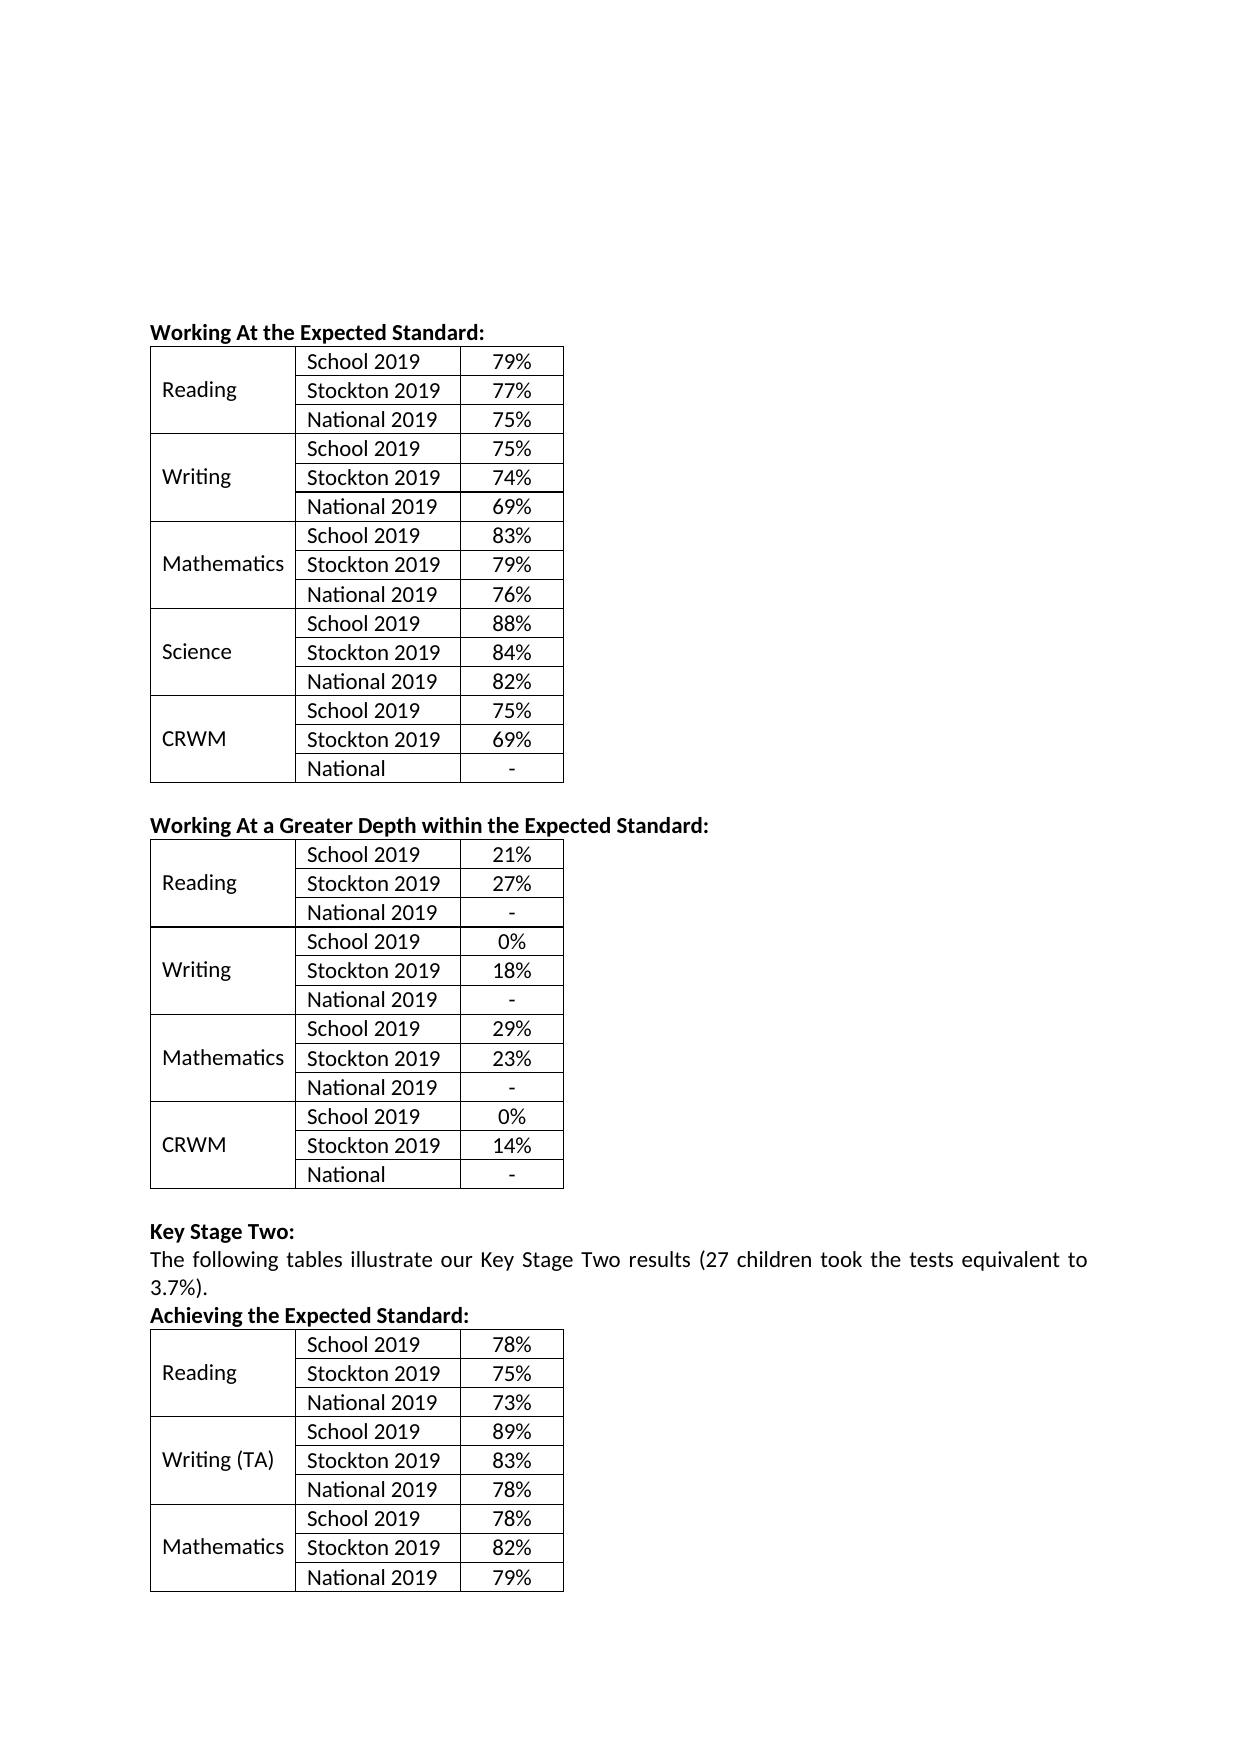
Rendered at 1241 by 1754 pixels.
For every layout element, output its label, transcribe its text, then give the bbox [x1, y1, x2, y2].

table_cell 74% [461, 464, 563, 491]
table_cell 83% [461, 1446, 563, 1474]
table_cell 77% [461, 376, 563, 404]
table_cell 0% [461, 1102, 563, 1130]
table_cell Stockton 2019 [296, 1446, 460, 1474]
table_header School 2019 [296, 840, 460, 868]
table_cell National 2019 [296, 1475, 460, 1503]
table_cell School 2019 [296, 696, 460, 724]
table_header 21% [461, 840, 563, 868]
text Achieving the Expected Standard: [150, 1301, 1090, 1329]
table_cell - [461, 754, 563, 782]
table_cell National 2019 [296, 1563, 460, 1591]
table_cell 69% [461, 725, 563, 753]
table_cell National 2019 [296, 1388, 460, 1416]
table_cell National 2019 [296, 493, 460, 521]
table_cell 69% [461, 493, 563, 521]
table_cell 82% [461, 1534, 563, 1562]
table_cell Stockton 2019 [296, 1359, 460, 1387]
table_cell 29% [461, 1015, 563, 1043]
table_header 78% [461, 1330, 563, 1358]
table_cell Stockton 2019 [296, 551, 460, 579]
table_cell National 2019 [296, 898, 460, 926]
table_cell Stockton 2019 [296, 1044, 460, 1072]
table_cell School 2019 [296, 609, 460, 637]
table_cell National [296, 754, 460, 782]
table_cell National 2019 [296, 1073, 460, 1101]
table_cell Stockton 2019 [296, 869, 460, 897]
table_cell 89% [461, 1417, 563, 1445]
table_cell Stockton 2019 [296, 464, 460, 491]
table_cell CRWM [151, 1102, 295, 1188]
table_cell Writing (TA) [151, 1417, 295, 1503]
table_cell 82% [461, 667, 563, 695]
table_cell - [461, 1073, 563, 1101]
table_cell National 2019 [296, 667, 460, 695]
table_cell 79% [461, 551, 563, 579]
table_cell 23% [461, 1044, 563, 1072]
table_header Reading [151, 840, 295, 926]
table_cell 88% [461, 609, 563, 637]
table_cell Writing [151, 928, 295, 1013]
table_cell School 2019 [296, 1417, 460, 1445]
text Working At the Expected Standard: [150, 318, 1090, 346]
table_cell National 2019 [296, 580, 460, 608]
table_cell 79% [461, 1563, 563, 1591]
table_cell Stockton 2019 [296, 956, 460, 984]
table_cell 83% [461, 522, 563, 549]
table_cell National 2019 [296, 405, 460, 433]
table_cell National [296, 1160, 460, 1188]
table_header 79% [461, 347, 563, 375]
text Key Stage Two: [150, 1217, 1090, 1245]
table_cell School 2019 [296, 434, 460, 462]
table_cell 78% [461, 1505, 563, 1532]
table_cell Stockton 2019 [296, 1534, 460, 1562]
text The following tables illustrate our Key Stage Two results (27 children took the tests equivalent to 3.7%). [150, 1245, 1090, 1301]
table_cell Stockton 2019 [296, 376, 460, 404]
table_cell School 2019 [296, 1505, 460, 1532]
table_cell Mathematics [151, 522, 295, 608]
table_header School 2019 [296, 347, 460, 375]
table_cell 76% [461, 580, 563, 608]
table_header Reading [151, 347, 295, 433]
table_cell School 2019 [296, 928, 460, 955]
table_cell School 2019 [296, 522, 460, 549]
table_cell Stockton 2019 [296, 1131, 460, 1159]
table_cell Writing [151, 434, 295, 521]
table_cell CRWM [151, 696, 295, 782]
table_cell Science [151, 609, 295, 695]
table_cell 78% [461, 1475, 563, 1503]
table_cell - [461, 898, 563, 926]
text Working At a Greater Depth within the Expected Standard: [150, 811, 1090, 839]
table_cell 14% [461, 1131, 563, 1159]
table_cell 84% [461, 638, 563, 666]
table_cell 18% [461, 956, 563, 984]
table_cell Stockton 2019 [296, 638, 460, 666]
table_cell 75% [461, 434, 563, 462]
table_cell 75% [461, 1359, 563, 1387]
table_cell 0% [461, 928, 563, 955]
table_header Reading [151, 1330, 295, 1416]
table_header School 2019 [296, 1330, 460, 1358]
table_cell 73% [461, 1388, 563, 1416]
table_cell National 2019 [296, 986, 460, 1013]
table_cell School 2019 [296, 1102, 460, 1130]
table_cell - [461, 986, 563, 1013]
table_cell 75% [461, 405, 563, 433]
table_cell Mathematics [151, 1505, 295, 1591]
table_cell 27% [461, 869, 563, 897]
table_cell Mathematics [151, 1015, 295, 1101]
table_cell 75% [461, 696, 563, 724]
table_cell Stockton 2019 [296, 725, 460, 753]
table_cell - [461, 1160, 563, 1188]
table_cell School 2019 [296, 1015, 460, 1043]
